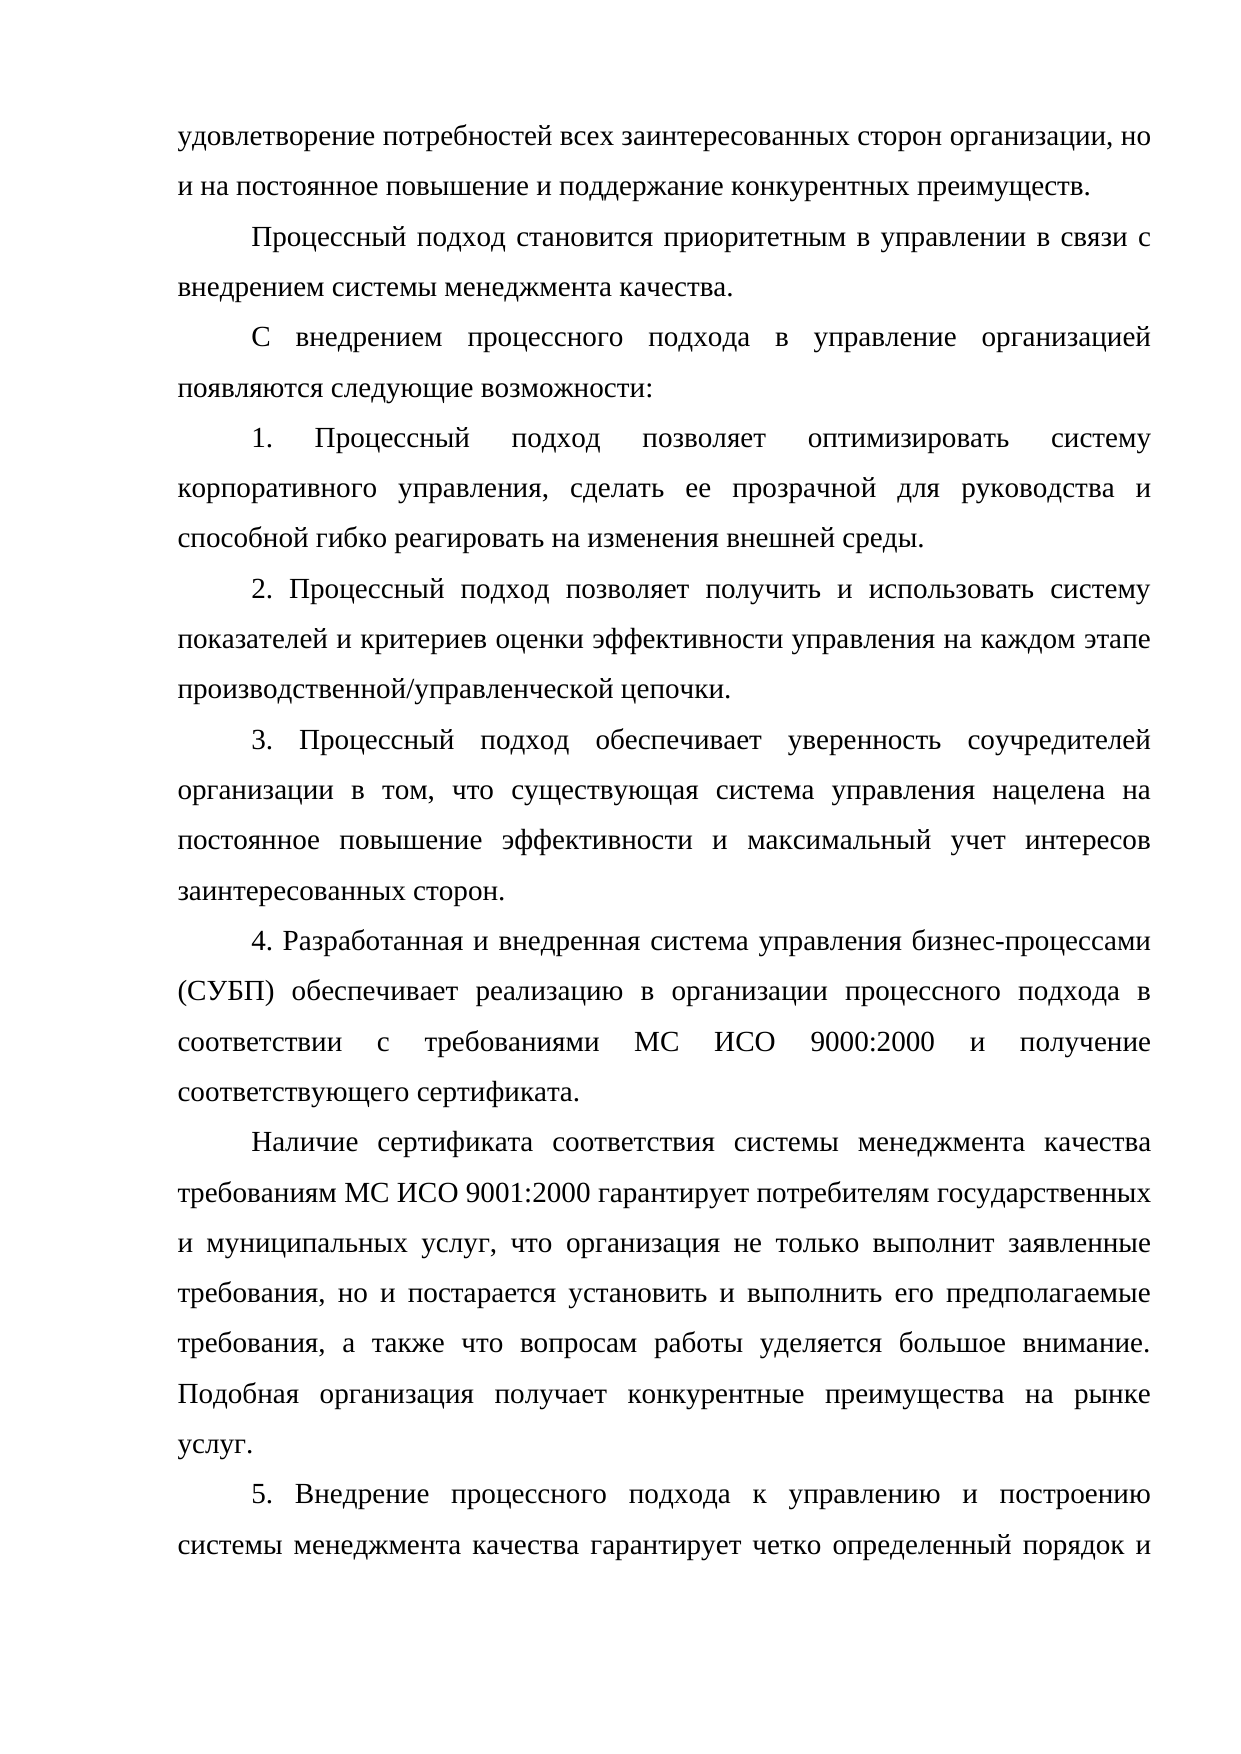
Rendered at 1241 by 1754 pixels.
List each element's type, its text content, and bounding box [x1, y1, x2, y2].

text Наличие сертификата соответствия системы менеджмента качества требованиям МС ИСО 9001:2000 гарантирует потребителям государственных и муниципальных услуг, что организация не только выполнит заявленные требования, но и постарается установить и выполнить его предполагаемые требования, а также что вопросам работы уделяется большое внимание. Подобная организация получает конкурентные преимущества на рынке услуг. [177, 1124, 1152, 1460]
text 1. Процессный подход позволяет оптимизировать систему корпоративного управления, сделать ее прозрачной для руководства и способной гибко реагировать на изменения внешней среды. [177, 420, 1152, 554]
text 4. Разработанная и внедренная система управления бизнес-процессами (СУБП) обеспечивает реализацию в организации процессного подхода в соответствии с требованиями МС ИСО 9000:2000 и получение соответствующего сертификата. [177, 923, 1152, 1108]
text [177, 1477, 1152, 1560]
text Процессный подход становится приоритетным в управлении в связи с внедрением системы менеджмента качества. [177, 219, 1152, 303]
text 3. Процессный подход обеспечивает уверенность соучредителей организации в том, что существующая система управления нацелена на постоянное повышение эффективности и максимальный учет интересов заинтересованных сторон. [177, 722, 1152, 906]
text С внедрением процессного подхода в управление организацией появляются следующие возможности: [177, 319, 1152, 403]
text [177, 118, 1152, 202]
text 2. Процессный подход позволяет получить и использовать систему показателей и критериев оценки эффективности управления на каждом этапе производственной/управленческой цепочки. [177, 571, 1152, 705]
